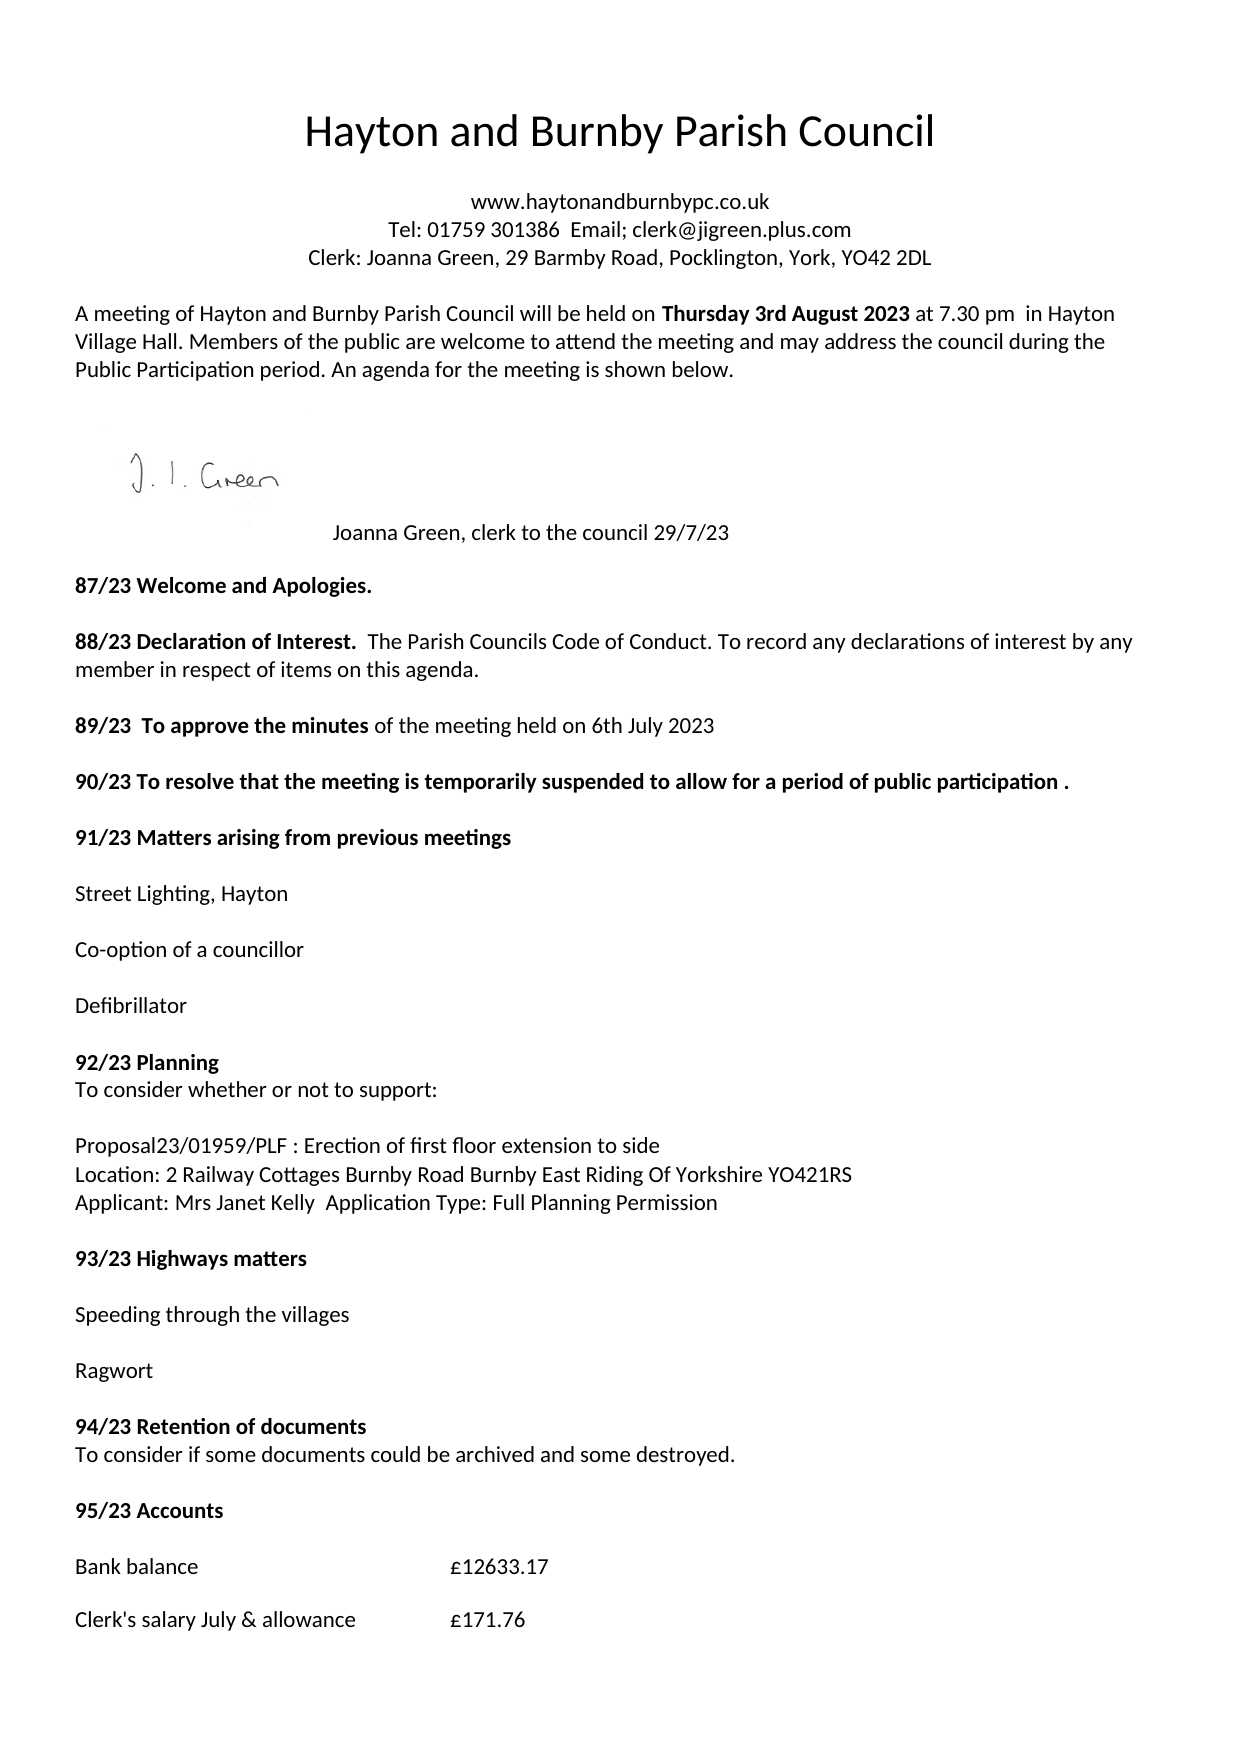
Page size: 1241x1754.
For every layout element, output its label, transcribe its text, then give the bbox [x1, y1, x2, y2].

picture [75, 411, 333, 541]
text Defibrillator [75, 992, 1165, 1019]
text 88/23 Declaration of Interest. The Parish Councils Code of Conduct. To record any declarations of interest by any member in respect of items on this agenda. [75, 627, 1165, 683]
text Street Lighting, Hayton [75, 879, 1165, 907]
text Speeding through the villages [75, 1300, 1165, 1328]
text 92/23 Planning [75, 1048, 1165, 1076]
text Joanna Green, clerk to the council 29/7/23 [75, 411, 1165, 546]
text To consider if some documents could be archived and some destroyed. [75, 1440, 1165, 1468]
text Clerk: Joanna Green, 29 Barmby Road, Pocklington, York, YO42 2DL [75, 243, 1165, 271]
text Clerk's salary July & allowance £171.76 [75, 1605, 1165, 1633]
text To consider whether or not to support: [75, 1076, 1165, 1104]
text A meeting of Hayton and Burnby Parish Council will be held on Thursday 3rd August 2023 at 7.30 pm in Hayton Village Hall. Members of the public are welcome to attend the meeting and may address the council during the Public Participation period. An agenda for the meeting is shown below. [75, 299, 1165, 383]
text 95/23 Accounts [75, 1496, 1165, 1524]
text 93/23 Highways matters [75, 1244, 1165, 1272]
text Bank balance £12633.17 [75, 1552, 1165, 1580]
text 94/23 Retention of documents [75, 1412, 1165, 1440]
text www.haytonandburnbypc.co.uk [75, 187, 1165, 215]
text Applicant: Mrs Janet Kelly Application Type: Full Planning Permission [75, 1188, 1165, 1216]
text Proposal23/01959/PLF : Erection of first floor extension to side [75, 1132, 1165, 1160]
text 91/23 Matters arising from previous meetings [75, 823, 1165, 851]
text Ragwort [75, 1356, 1165, 1384]
text Location: 2 Railway Cottages Burnby Road Burnby East Riding Of Yorkshire YO421RS [75, 1160, 1165, 1188]
text 87/23 Welcome and Apologies. [75, 571, 1165, 599]
text 89/23 To approve the minutes of the meeting held on 6th July 2023 [75, 711, 1165, 739]
text 90/23 To resolve that the meeting is temporarily suspended to allow for a period of public participation . [75, 767, 1165, 795]
text Tel: 01759 301386 Email; clerk@jigreen.plus.com [75, 215, 1165, 243]
text Co-option of a councillor [75, 936, 1165, 963]
text Hayton and Burnby Parish Council [75, 102, 1165, 158]
